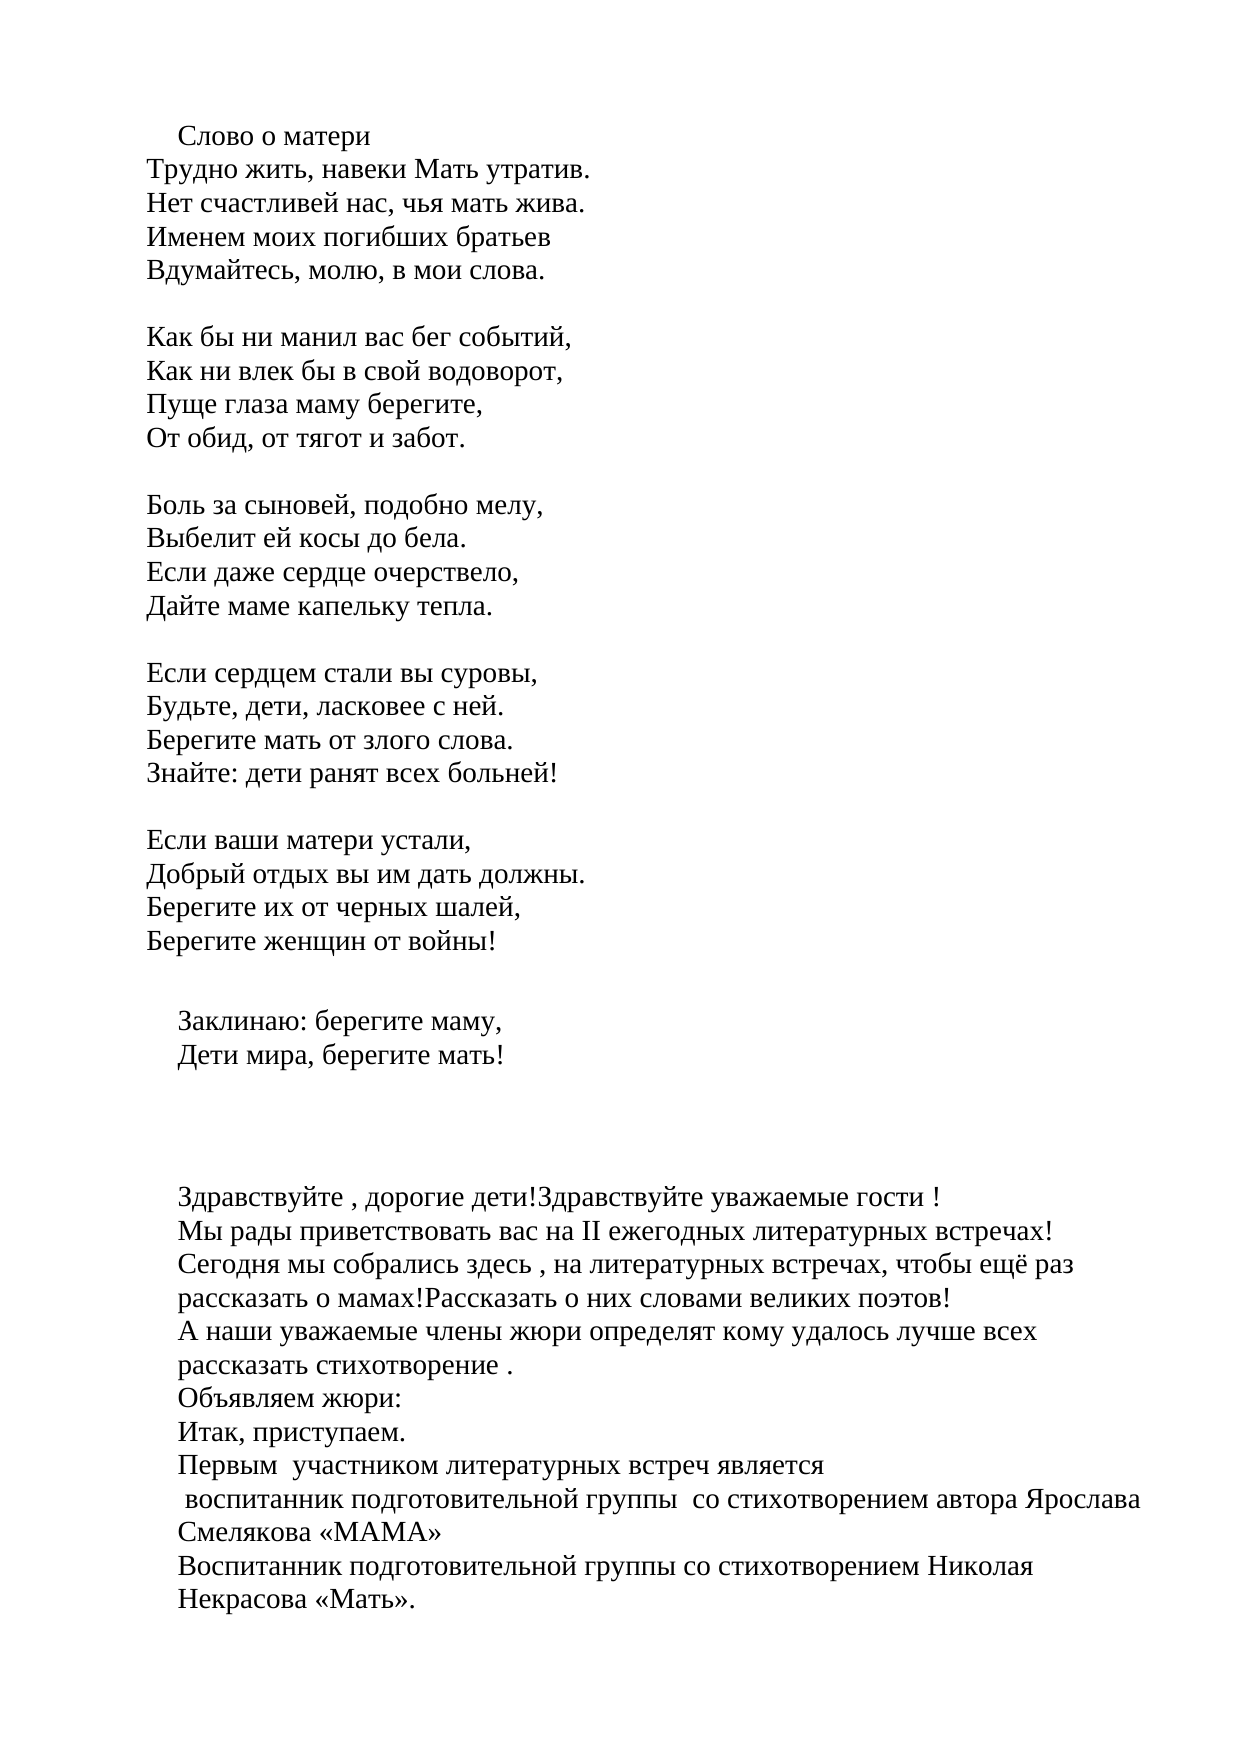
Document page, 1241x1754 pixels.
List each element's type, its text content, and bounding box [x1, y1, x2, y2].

text Трудно жить, навеки Мать утратив. Нет счастливей нас, чья мать жива. Именем моих погибших братьев Вдумайтесь, молю, в мои слова. Как бы ни манил вас бег событий, Как ни влек бы в свой водоворот, Пуще глаза маму берегите, От обид, от тягот и забот. Боль за сыновей, подобно мелу, Выбелит ей косы до бела. Если даже сердце очерствело, Дайте маме капельку тепла. Если сердцем стали вы суровы, Будьте, дети, ласковее с ней. Берегите мать от злого слова. Знайте: дети ранят всех больней! Если ваши матери устали, Добрый отдых вы им дать должны. Берегите их от черных шалей, Берегите женщин от войны! [146, 152, 1152, 957]
text А наши уважаемые члены жюри определят кому удалось лучше всех рассказать стихотворение . [177, 1313, 1152, 1380]
text Воспитанник подготовительной группы со стихотворением Николая Некрасова «Мать». [177, 1548, 1152, 1615]
text Сегодня мы собрались здесь , на литературных встречах, чтобы ещё раз рассказать о мамах!Рассказать о них словами великих поэтов! [177, 1246, 1152, 1313]
text Первым участником литературных встреч является [177, 1447, 1152, 1481]
text Объявляем жюри: [177, 1380, 1152, 1414]
text Слово о матери [177, 118, 1152, 152]
text Итак, приступаем. [177, 1414, 1152, 1447]
text воспитанник подготовительной группы со стихотворением автора Ярослава Смелякова «МАМА» [177, 1481, 1152, 1548]
text Заклинаю: берегите маму, Дети мира, берегите мать! [177, 1003, 1152, 1071]
text Здравствуйте , дорогие дети!Здравствуйте уважаемые гости ! [177, 1179, 1152, 1213]
text Мы рады приветствовать вас на II ежегодных литературных встречах! [177, 1213, 1152, 1246]
